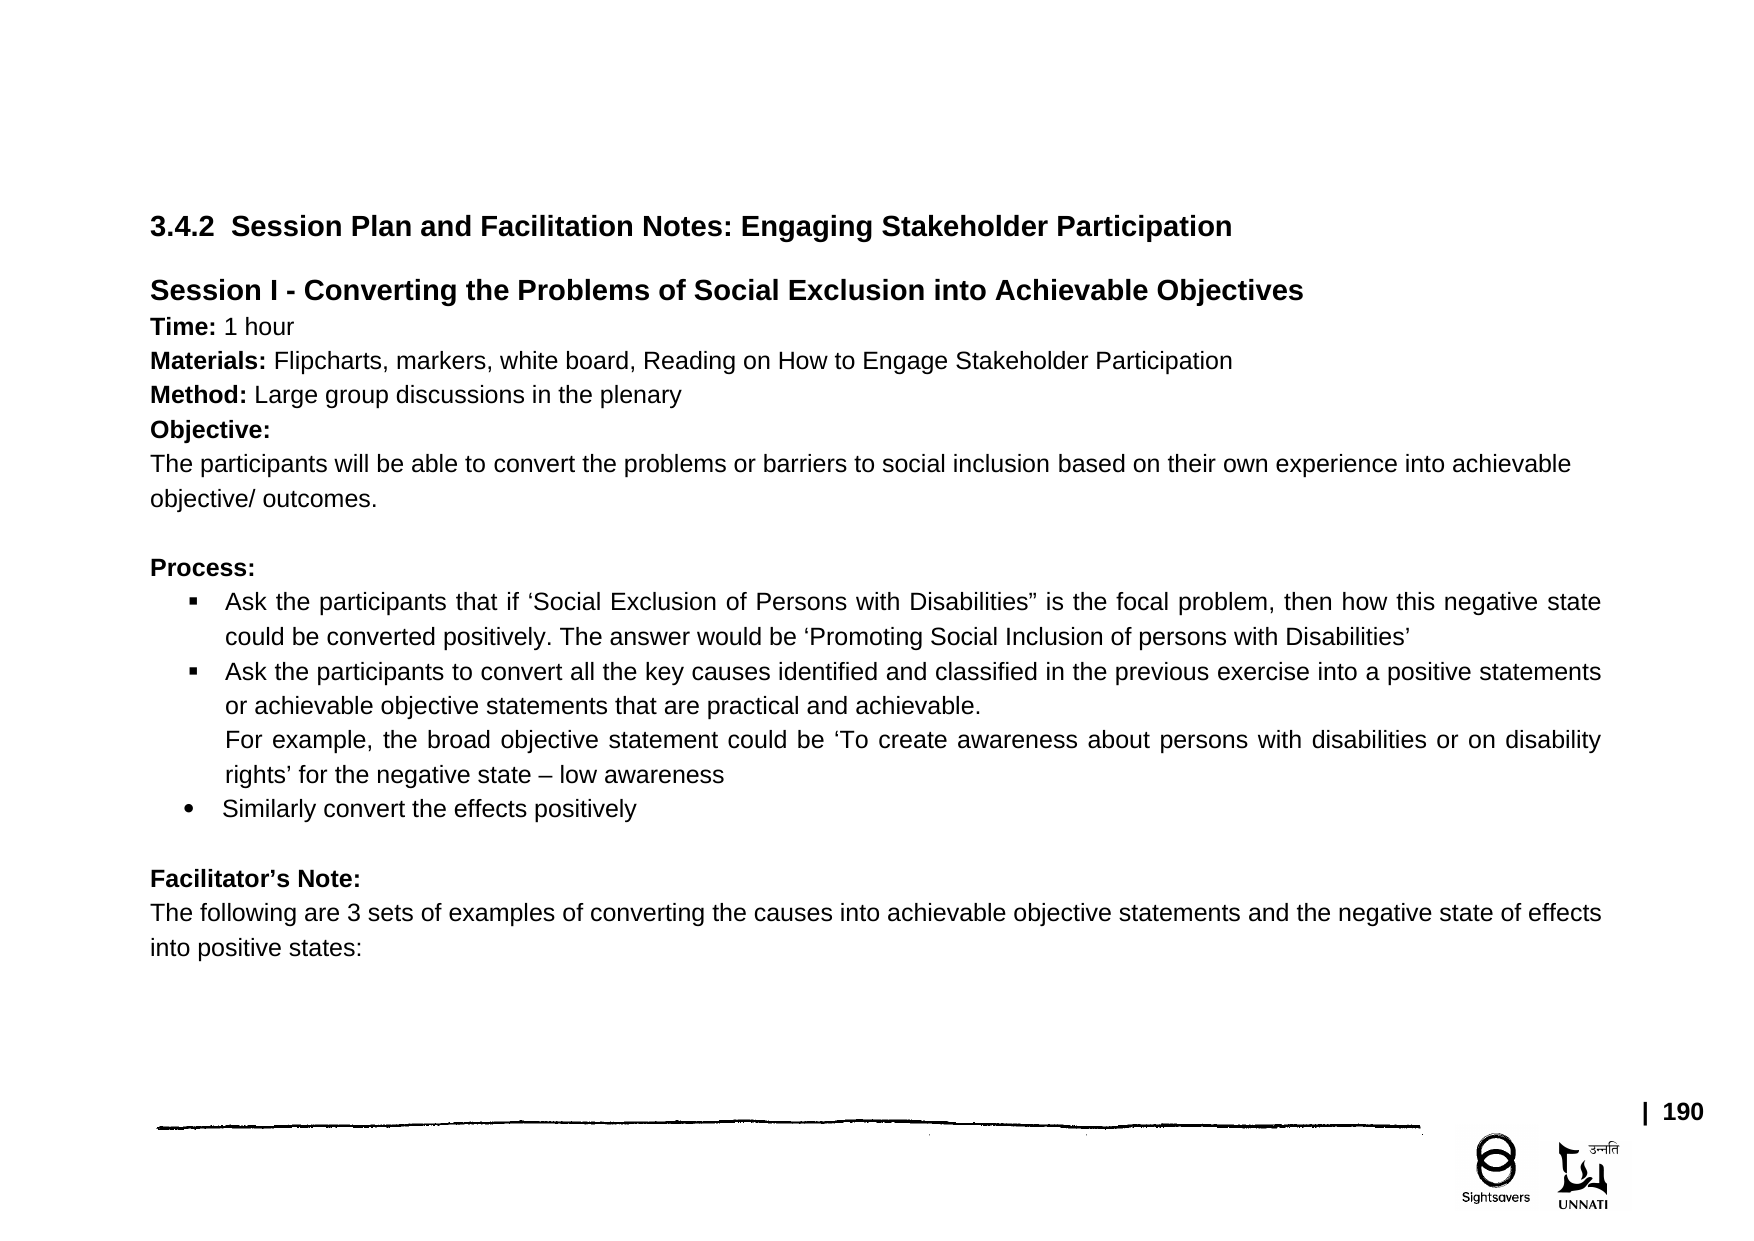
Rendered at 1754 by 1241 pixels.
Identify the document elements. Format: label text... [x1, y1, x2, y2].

text Process: [150, 553, 1604, 582]
text Time: 1 hour [150, 312, 1604, 340]
list Ask the participants to convert all the key causes identified and classified in the previous exercise into a positive statements or achievable objective statements that are practical and achievable. [187, 656, 1604, 720]
text Materials: Flipcharts, markers, white board, Reading on How to Engage Stakeholder Participation [150, 346, 1604, 375]
list Ask the participants that if ‘Social Exclusion of Persons with Disabilities” is the focal problem, then how this negative state could be converted positively. The answer would be ‘Promoting Social Inclusion of persons with Disabilities’ [187, 587, 1604, 651]
picture [1540, 1141, 1633, 1211]
list Similarly convert the effects positively [184, 794, 1604, 823]
text Objective: [150, 415, 1604, 444]
subtitle Session I - Converting the Problems of Social Exclusion into Achievable Objectives [150, 273, 1604, 307]
text Facilitator’s Note: [150, 863, 1604, 892]
picture [150, 1111, 1428, 1139]
text The participants will be able to convert the problems or barriers to social inclusion based on their own experience into achievable objective/ outcomes. [150, 449, 1604, 513]
picture [1454, 1124, 1539, 1209]
text Method: Large group discussions in the plenary [150, 381, 1604, 409]
subtitle 3.4.2 Session Plan and Facilitation Notes: Engaging Stakeholder Participation [150, 209, 1604, 243]
text For example, the broad objective statement could be ‘To create awareness about persons with disabilities or on disability rights’ for the negative state – low awareness [225, 726, 1604, 789]
text The following are 3 sets of examples of converting the causes into achievable objective statements and the negative state of effects into positive states: [150, 898, 1604, 961]
